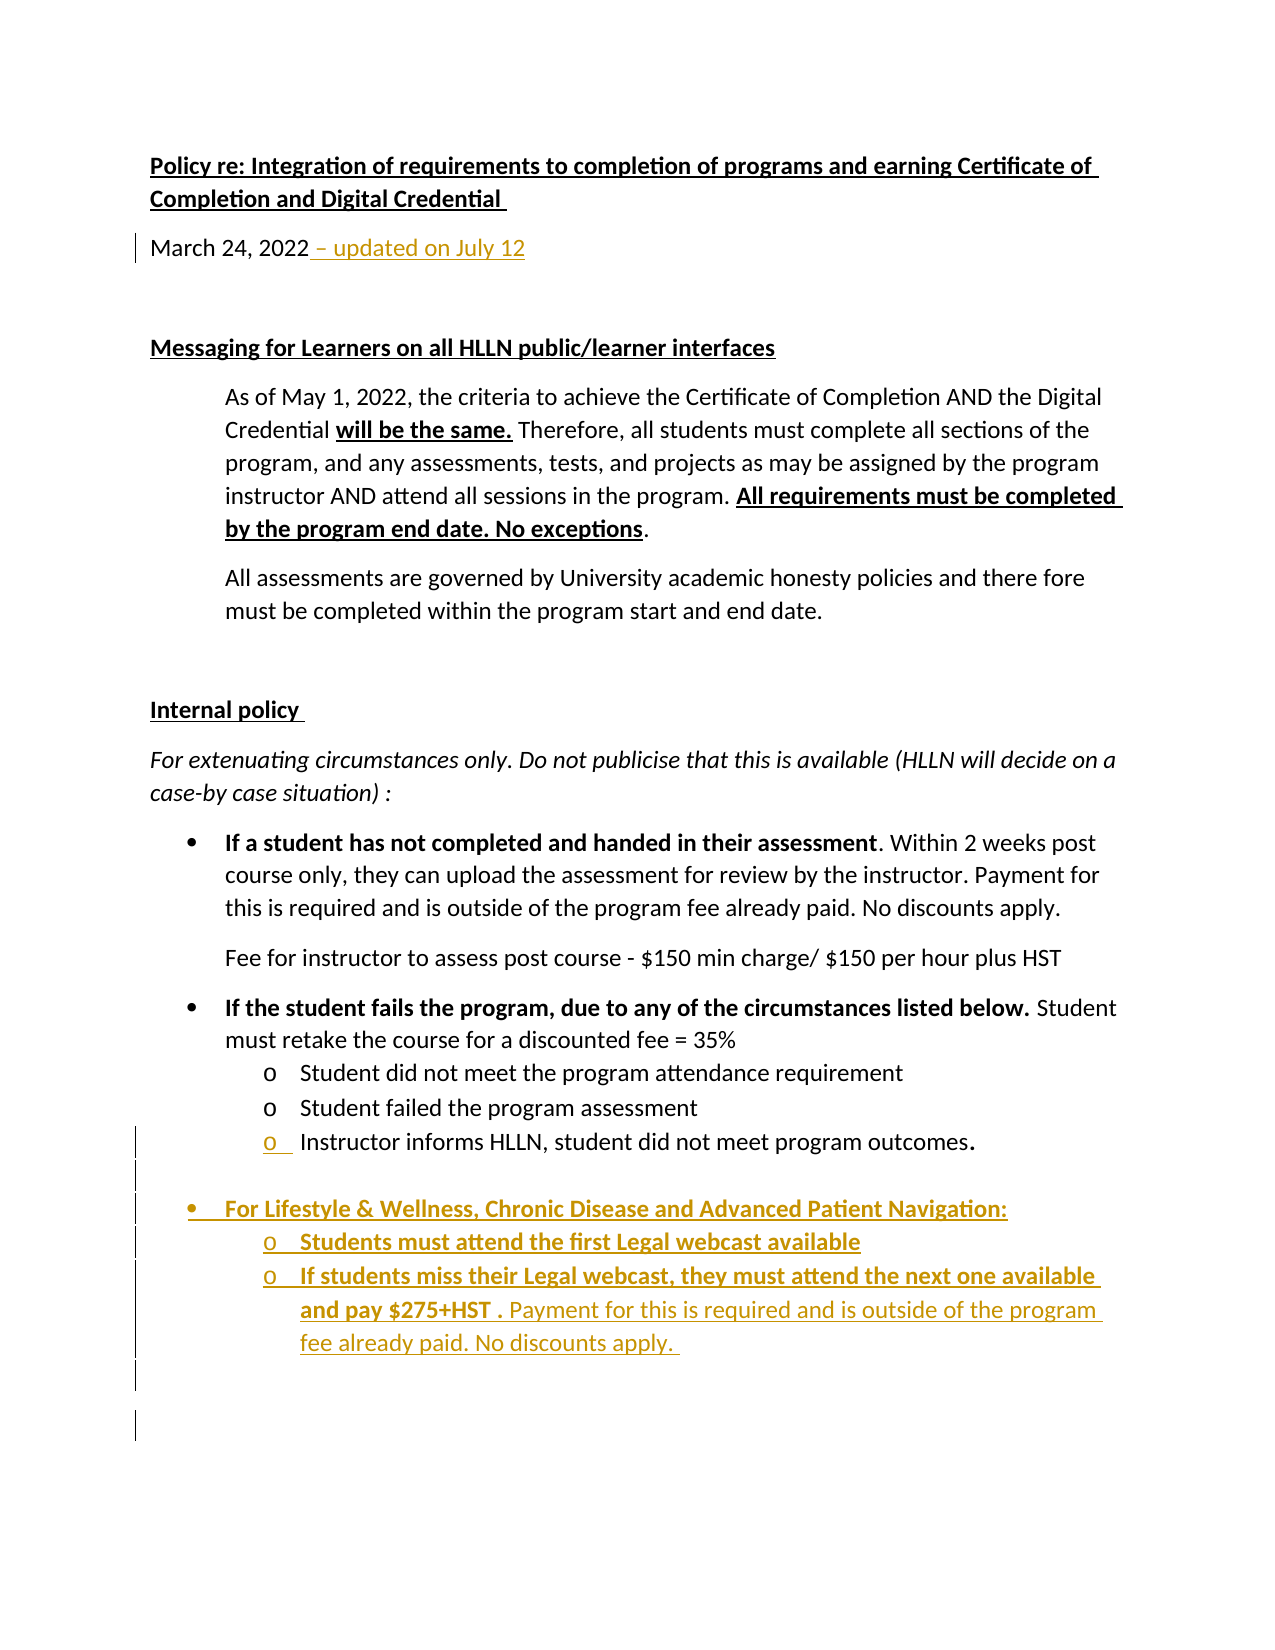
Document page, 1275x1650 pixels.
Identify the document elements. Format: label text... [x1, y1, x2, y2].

list If the student fails the program, due to any of the circumstances listed below. Student must retake the course for a discounted fee = 35% [187, 992, 1125, 1055]
text Fee for instructor to assess post course - $150 min charge/ $150 per hour plus HST [225, 942, 1125, 973]
text As of May 1, 2022, the criteria to achieve the Certificate of Completion AND the Digital Credential will be the same. Therefore, all students must complete all sections of the program, and any assessments, tests, and projects as may be assigned by the program instructor AND attend all sessions in the program. All requirements must be completed by the program end date. No exceptions. [225, 381, 1125, 543]
text March 24, 2022 [150, 232, 1125, 263]
text Policy re: Integration of requirements to completion of programs and earning Certificate of Completion and Digital Credential [150, 150, 1125, 213]
list Instructor informs HLLN, student did not meet program outcomes. [262, 1126, 1125, 1158]
list If a student has not completed and handed in their assessment. Within 2 weeks post course only, they can upload the assessment for review by the instructor. Payment for this is required and is outside of the program fee already paid. No discounts apply. [187, 827, 1125, 923]
list Student failed the program assessment [262, 1092, 1125, 1123]
text Internal policy [150, 694, 1125, 725]
text All assessments are governed by University academic honesty policies and there fore must be completed within the program start and end date. [225, 562, 1125, 626]
text Messaging for Learners on all HLLN public/learner interfaces [150, 332, 1125, 362]
text For extenuating circumstances only. Do not publicise that this is available (HLLN will decide on a case-by case situation) : [150, 744, 1125, 808]
list Student did not meet the program attendance requirement [262, 1057, 1125, 1089]
